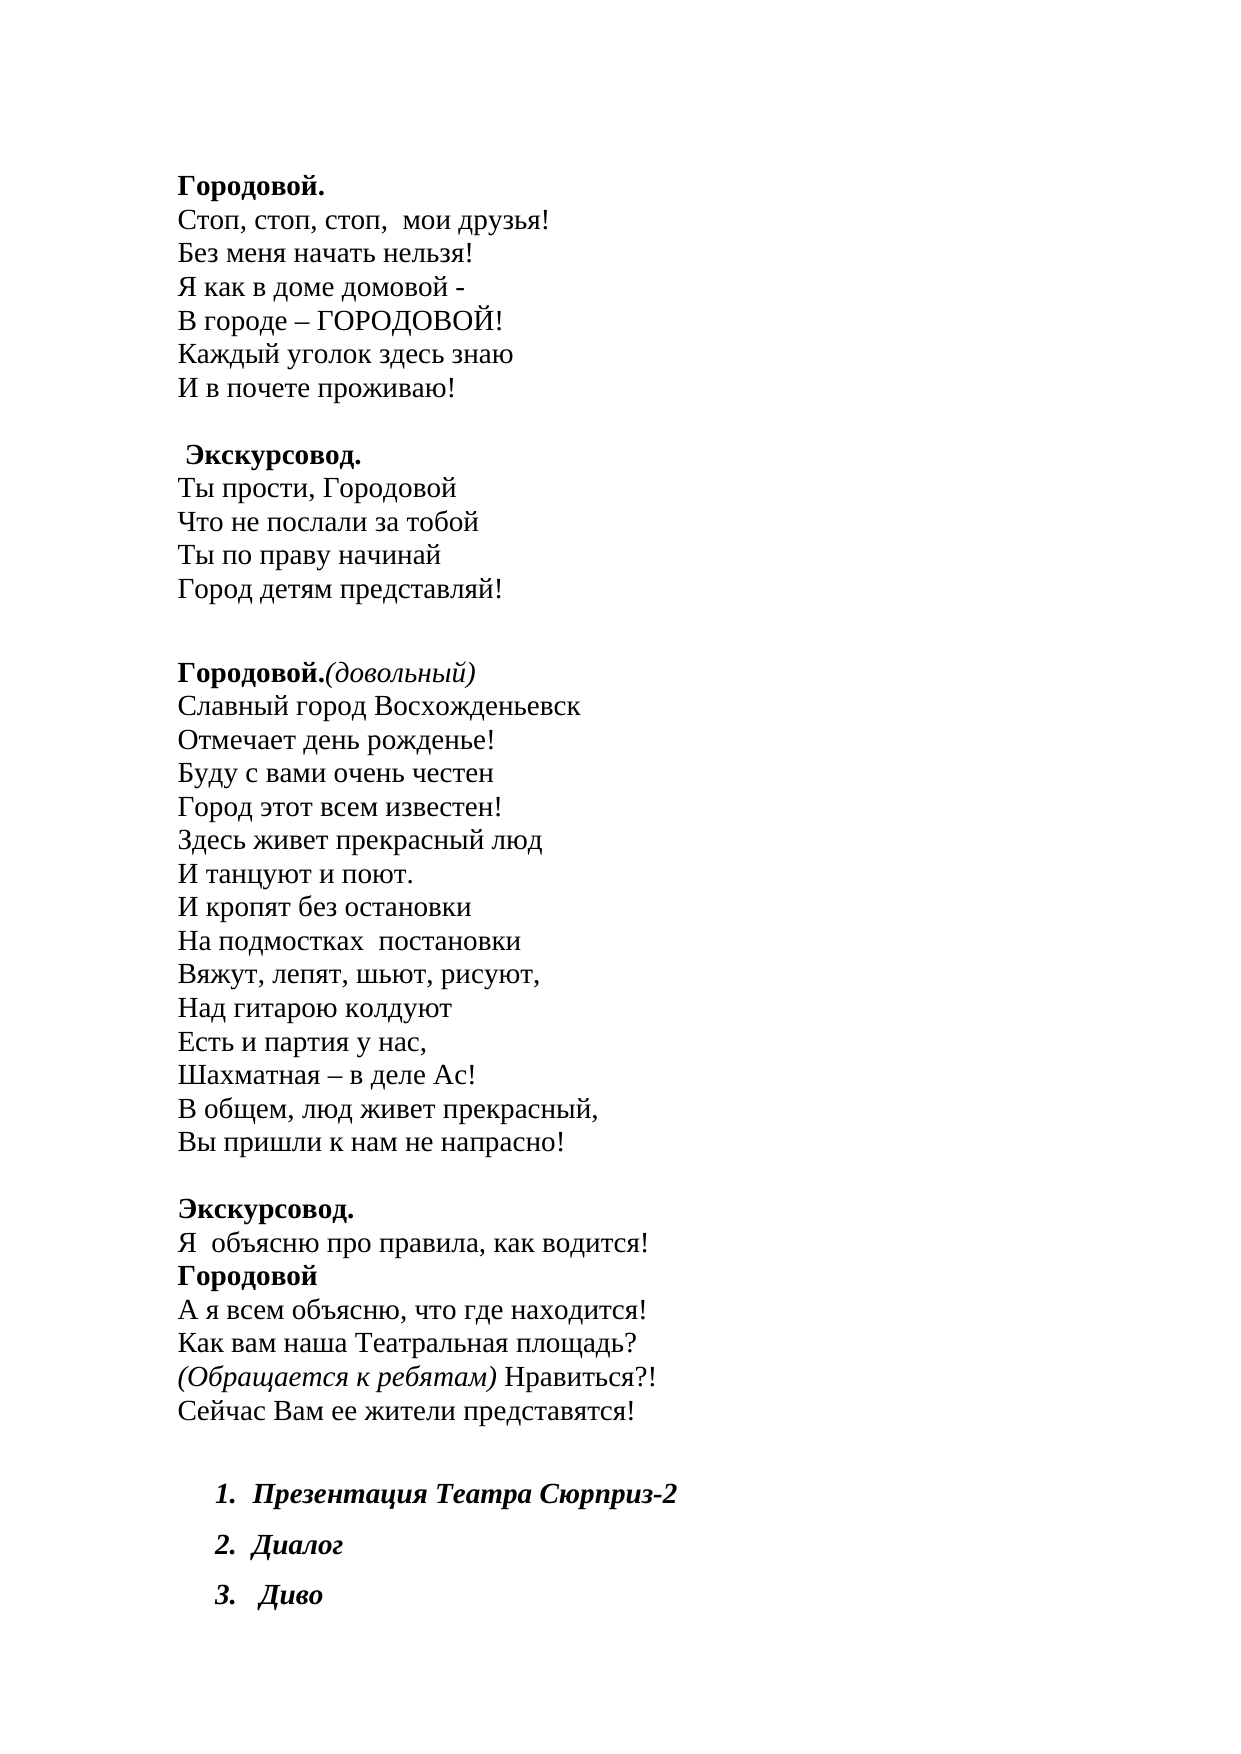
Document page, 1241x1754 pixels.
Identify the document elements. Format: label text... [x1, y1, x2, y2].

text (Обращается к ребятам) Нравиться?! [177, 1359, 1152, 1393]
text Город детям представляй! [177, 571, 1152, 604]
text Каждый уголок здесь знаю [177, 336, 1152, 370]
list Диво [215, 1577, 1152, 1611]
text А я всем объясню, что где находится! [177, 1292, 1152, 1326]
text Я объясню про правила, как водится! [177, 1225, 1152, 1258]
text И танцуют и поют. [177, 856, 1152, 889]
text В городе – ГОРОДОВОЙ! [177, 303, 1152, 336]
list Диалог [215, 1527, 1152, 1560]
text Экскурсовод. [177, 437, 1152, 470]
text Вы пришли к нам не напрасно! [177, 1124, 1152, 1158]
text Я как в доме домовой - [177, 269, 1152, 303]
list Презентация Театра Сюрприз-2 [215, 1477, 1152, 1510]
text Здесь живет прекрасный люд [177, 822, 1152, 856]
text Стоп, стоп, стоп, мои друзья! [177, 202, 1152, 236]
text Над гитарою колдуют [177, 990, 1152, 1024]
text Славный город Восхожденьевск [177, 688, 1152, 722]
text Городовой [177, 1258, 1152, 1292]
text И в почете проживаю! [177, 370, 1152, 403]
text Шахматная – в деле Ас! [177, 1057, 1152, 1091]
text Город этот всем известен! [177, 789, 1152, 822]
text Городовой. [177, 168, 1152, 202]
text Ты по праву начинай [177, 537, 1152, 571]
text В общем, люд живет прекрасный, [177, 1091, 1152, 1124]
text Буду с вами очень честен [177, 755, 1152, 789]
text Сейчас Вам ее жители представятся! [177, 1393, 1152, 1426]
text Вяжут, лепят, шьют, рисуют, [177, 957, 1152, 990]
text И кропят без остановки [177, 889, 1152, 923]
text Экскурсовод. [177, 1191, 1152, 1225]
text На подмостках постановки [177, 923, 1152, 957]
text Есть и партия у нас, [177, 1024, 1152, 1057]
text Городовой.(довольный) [177, 655, 1152, 688]
text Отмечает день рожденье! [177, 722, 1152, 755]
text Ты прости, Городовой [177, 470, 1152, 504]
text Что не послали за тобой [177, 504, 1152, 537]
text Без меня начать нельзя! [177, 236, 1152, 269]
text Как вам наша Театральная площадь? [177, 1326, 1152, 1359]
